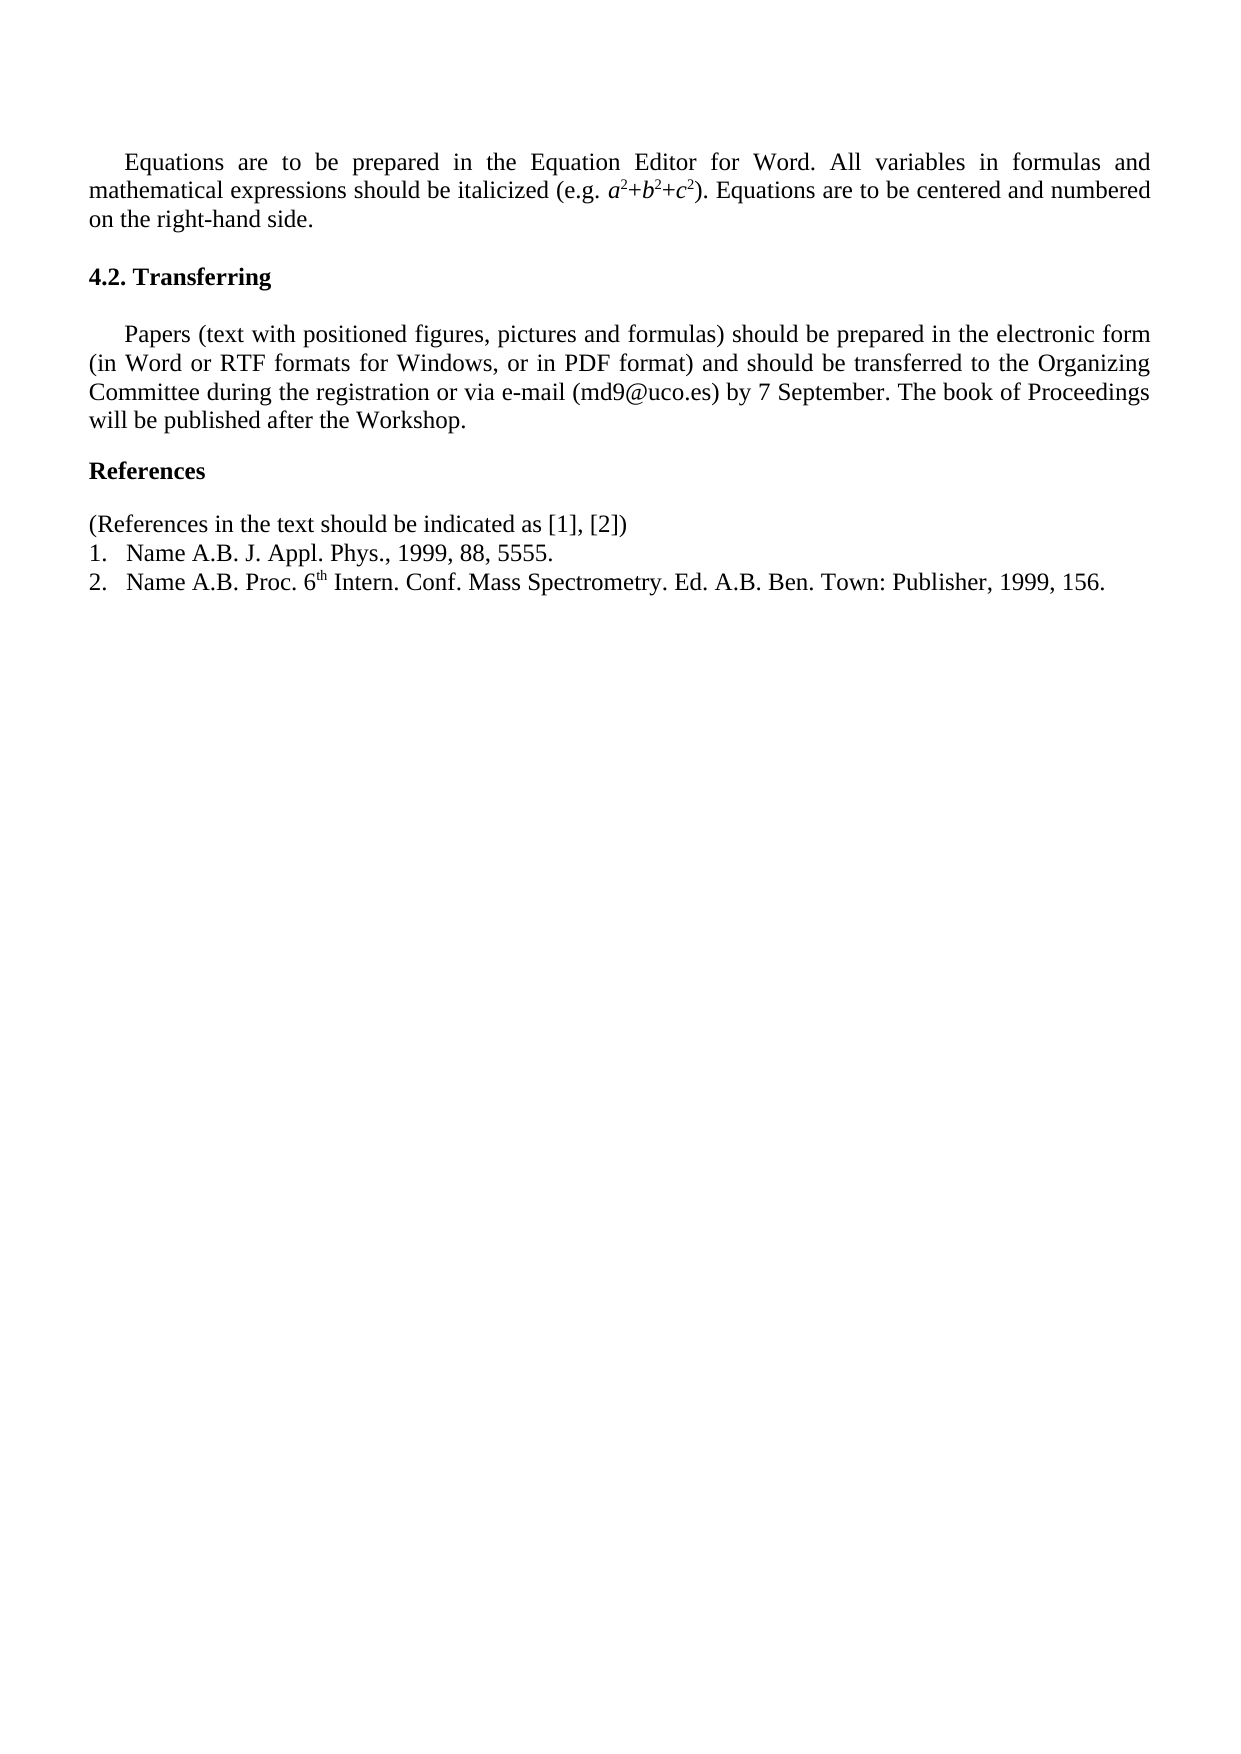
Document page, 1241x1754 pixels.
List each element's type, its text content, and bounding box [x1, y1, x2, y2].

text 4.2. Transferring [89, 262, 1152, 291]
text Equations are to be prepared in the Equation Editor for Word. All variables in formulas and mathematical expressions should be italicized (e.g. a2+b2+c2). Equations are to be centered and numbered on the right-hand side. [89, 147, 1152, 233]
text Name A.B. Proc. 6th Intern. Conf. Mass Spectrometry. Ed. A.B. Ben. Town: Publisher, 1999, 156. [89, 567, 1152, 596]
text Papers (text with positioned figures, pictures and formulas) should be prepared in the electronic form (in Word or RTF formats for Windows, or in PDF format) and should be transferred to the Organizing Committee during the registration or via e-mail (md9@uco.es) by 7 September. The book of Proceedings will be published after the Workshop. [89, 319, 1152, 434]
text (References in the text should be indicated as [1], [2]) [89, 509, 1152, 538]
text Name A.B. J. Appl. Phys., 1999, 88, 5555. [89, 538, 1152, 567]
text References [89, 459, 1152, 484]
